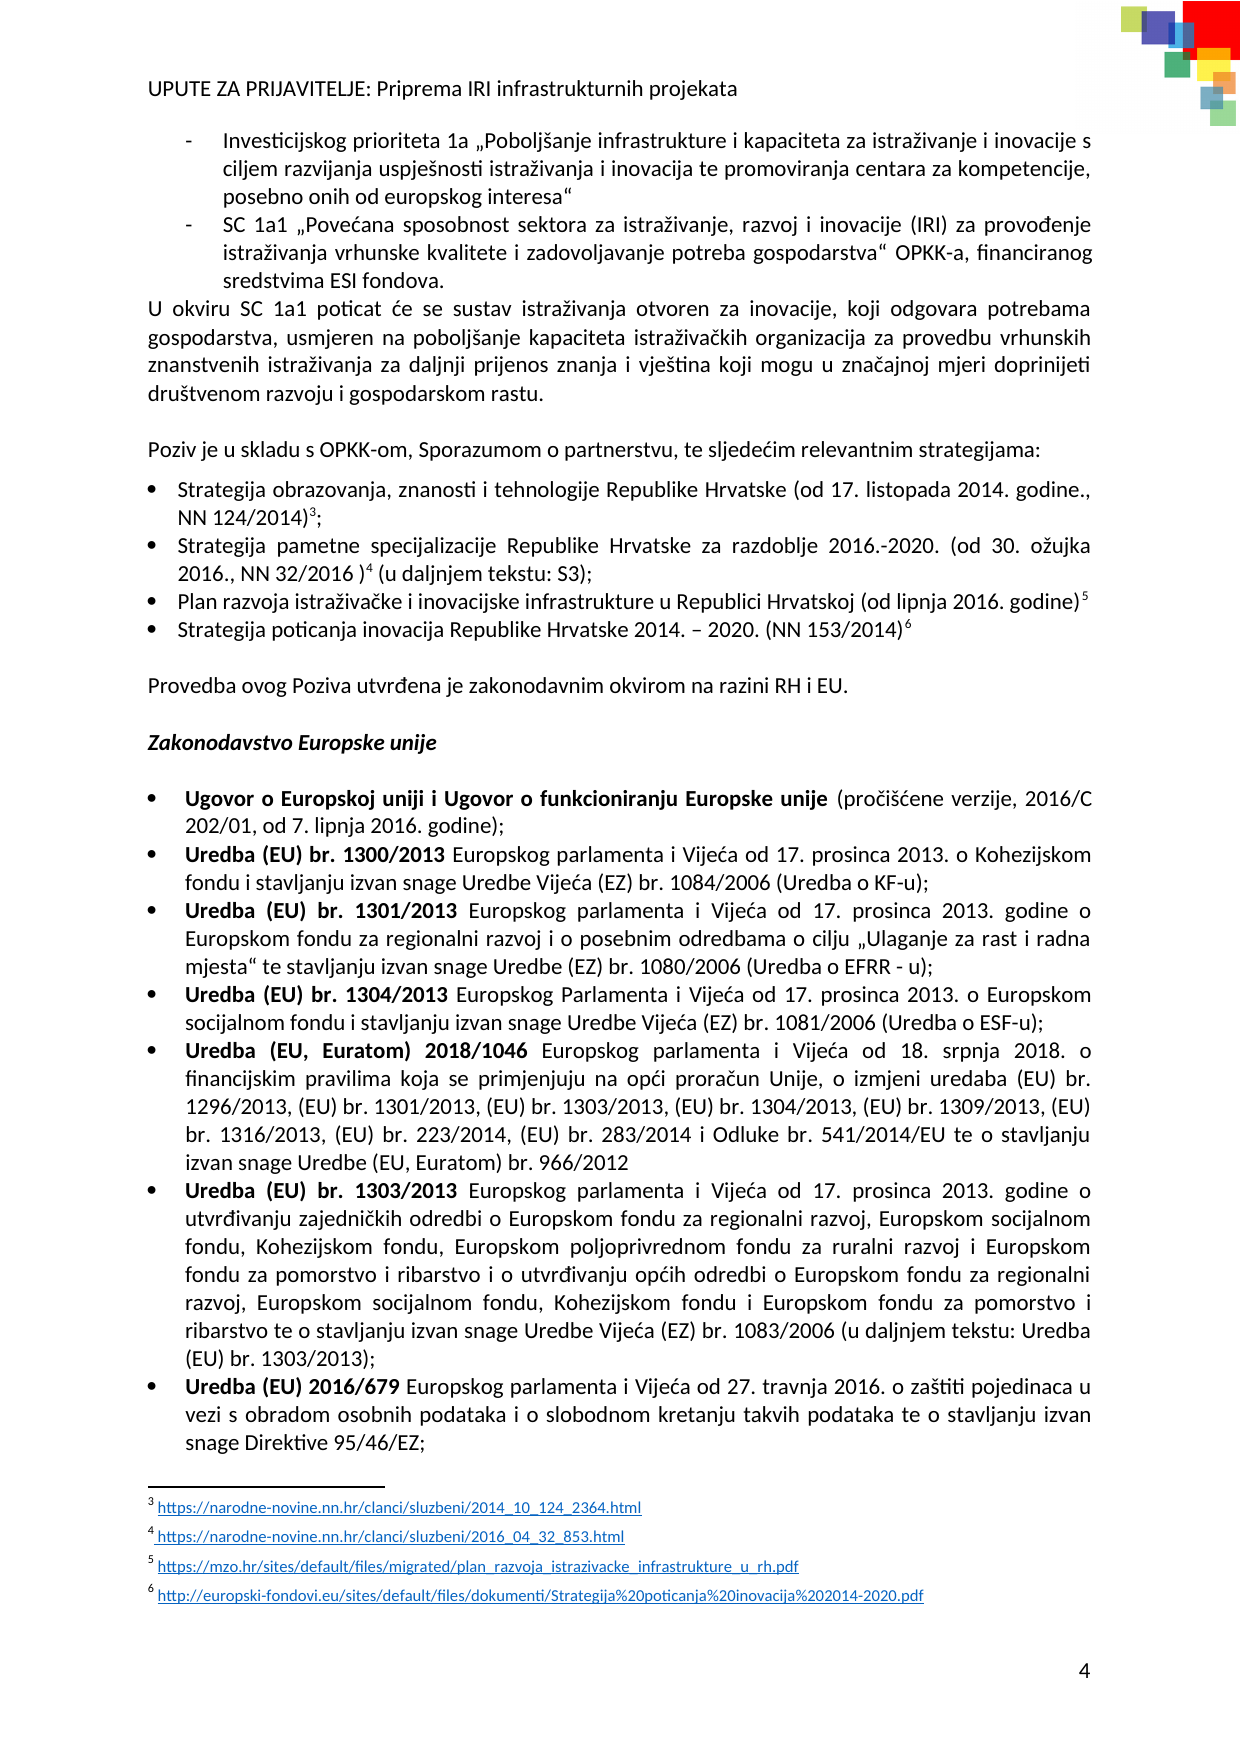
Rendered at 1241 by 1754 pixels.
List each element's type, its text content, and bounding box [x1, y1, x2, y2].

list Strategija pametne specijalizacije Republike Hrvatske za razdoblje 2016.-2020. (od 30. ožujka 2016., NN 32/2016 ) (u daljnjem tekstu: S3); [148, 531, 1093, 587]
list Ugovor o Europskoj uniji i Ugovor o funkcioniranju Europske unije (pročišćene verzije, 2016/C 202/01, od 7. lipnja 2016. godine); [148, 784, 1093, 840]
list Investicijskog prioriteta 1a „Poboljšanje infrastrukture i kapaciteta za istraživanje i inovacije s ciljem razvijanja uspješnosti istraživanja i inovacija te promoviranja centara za kompetencije, posebno onih od europskog interesa“ [185, 126, 1093, 211]
list Uredba (EU) br. 1300/2013 Europskog parlamenta i Vijeća od 17. prosinca 2013. o Kohezijskom fondu i stavljanju izvan snage Uredbe Vijeća (EZ) br. 1084/2006 (Uredba o KF-u); [148, 840, 1093, 896]
list Uredba (EU) br. 1301/2013 Europskog parlamenta i Vijeća od 17. prosinca 2013. godine o Europskom fondu za regionalni razvoj i o posebnim odredbama o cilju „Ulaganje za rast i radna mjesta“ te stavljanju izvan snage Uredbe (EZ) br. 1080/2006 (Uredba o EFRR - u); [148, 896, 1093, 980]
list SC 1a1 „Povećana sposobnost sektora za istraživanje, razvoj i inovacije (IRI) za provođenje istraživanja vrhunske kvalitete i zadovoljavanje potreba gospodarstva“ OPKK-a, financiranog sredstvima ESI fondova. [185, 211, 1093, 294]
list Strategija poticanja inovacija Republike Hrvatske 2014. – 2020. (NN 153/2014) [148, 616, 1093, 643]
text Zakonodavstvo Europske unije [148, 728, 1093, 756]
list Uredba (EU) br. 1303/2013 Europskog parlamenta i Vijeća od 17. prosinca 2013. godine o utvrđivanju zajedničkih odredbi o Europskom fondu za regionalni razvoj, Europskom socijalnom fondu, Kohezijskom fondu, Europskom poljoprivrednom fondu za ruralni razvoj i Europskom fondu za pomorstvo i ribarstvo i o utvrđivanju općih odredbi o Europskom fondu za regionalni razvoj, Europskom socijalnom fondu, Kohezijskom fondu i Europskom fondu za pomorstvo i ribarstvo te o stavljanju izvan snage Uredbe Vijeća (EZ) br. 1083/2006 (u daljnjem tekstu: Uredba (EU) br. 1303/2013); [148, 1176, 1093, 1372]
picture [1074, 1, 1240, 134]
list Uredba (EU) 2016/679 Europskog parlamenta i Vijeća od 27. travnja 2016. o zaštiti pojedinaca u vezi s obradom osobnih podataka i o slobodnom kretanju takvih podataka te o stavljanju izvan snage Direktive 95/46/EZ; [148, 1372, 1093, 1456]
text U okviru SC 1a1 poticat će se sustav istraživanja otvoren za inovacije, koji odgovara potrebama gospodarstva, usmjeren na poboljšanje kapaciteta istraživačkih organizacija za provedbu vrhunskih znanstvenih istraživanja za daljnji prijenos znanja i vještina koji mogu u značajnoj mjeri doprinijeti društvenom razvoju i gospodarskom rastu. [148, 294, 1093, 407]
list Strategija obrazovanja, znanosti i tehnologije Republike Hrvatske (od 17. listopada 2014. godine., NN 124/2014); [148, 475, 1093, 531]
text Provedba ovog Poziva utvrđena je zakonodavnim okvirom na razini RH i EU. [148, 672, 1093, 699]
list Plan razvoja istraživačke i inovacijske infrastrukture u Republici Hrvatskoj (od lipnja 2016. godine) [148, 587, 1093, 616]
list Uredba (EU) br. 1304/2013 Europskog Parlamenta i Vijeća od 17. prosinca 2013. o Europskom socijalnom fondu i stavljanju izvan snage Uredbe Vijeća (EZ) br. 1081/2006 (Uredba o ESF-u); [148, 980, 1093, 1036]
list Uredba (EU, Euratom) 2018/1046 Europskog parlamenta i Vijeća od 18. srpnja 2018. o financijskim pravilima koja se primjenjuju na opći proračun Unije, o izmjeni uredaba (EU) br. 1296/2013, (EU) br. 1301/2013, (EU) br. 1303/2013, (EU) br. 1304/2013, (EU) br. 1309/2013, (EU) br. 1316/2013, (EU) br. 223/2014, (EU) br. 283/2014 i Odluke br. 541/2014/EU te o stavljanju izvan snage Uredbe (EU, Euratom) br. 966/2012 [148, 1036, 1093, 1176]
text Poziv je u skladu s OPKK-om, Sporazumom o partnerstvu, te sljedećim relevantnim strategijama: [148, 435, 1093, 463]
